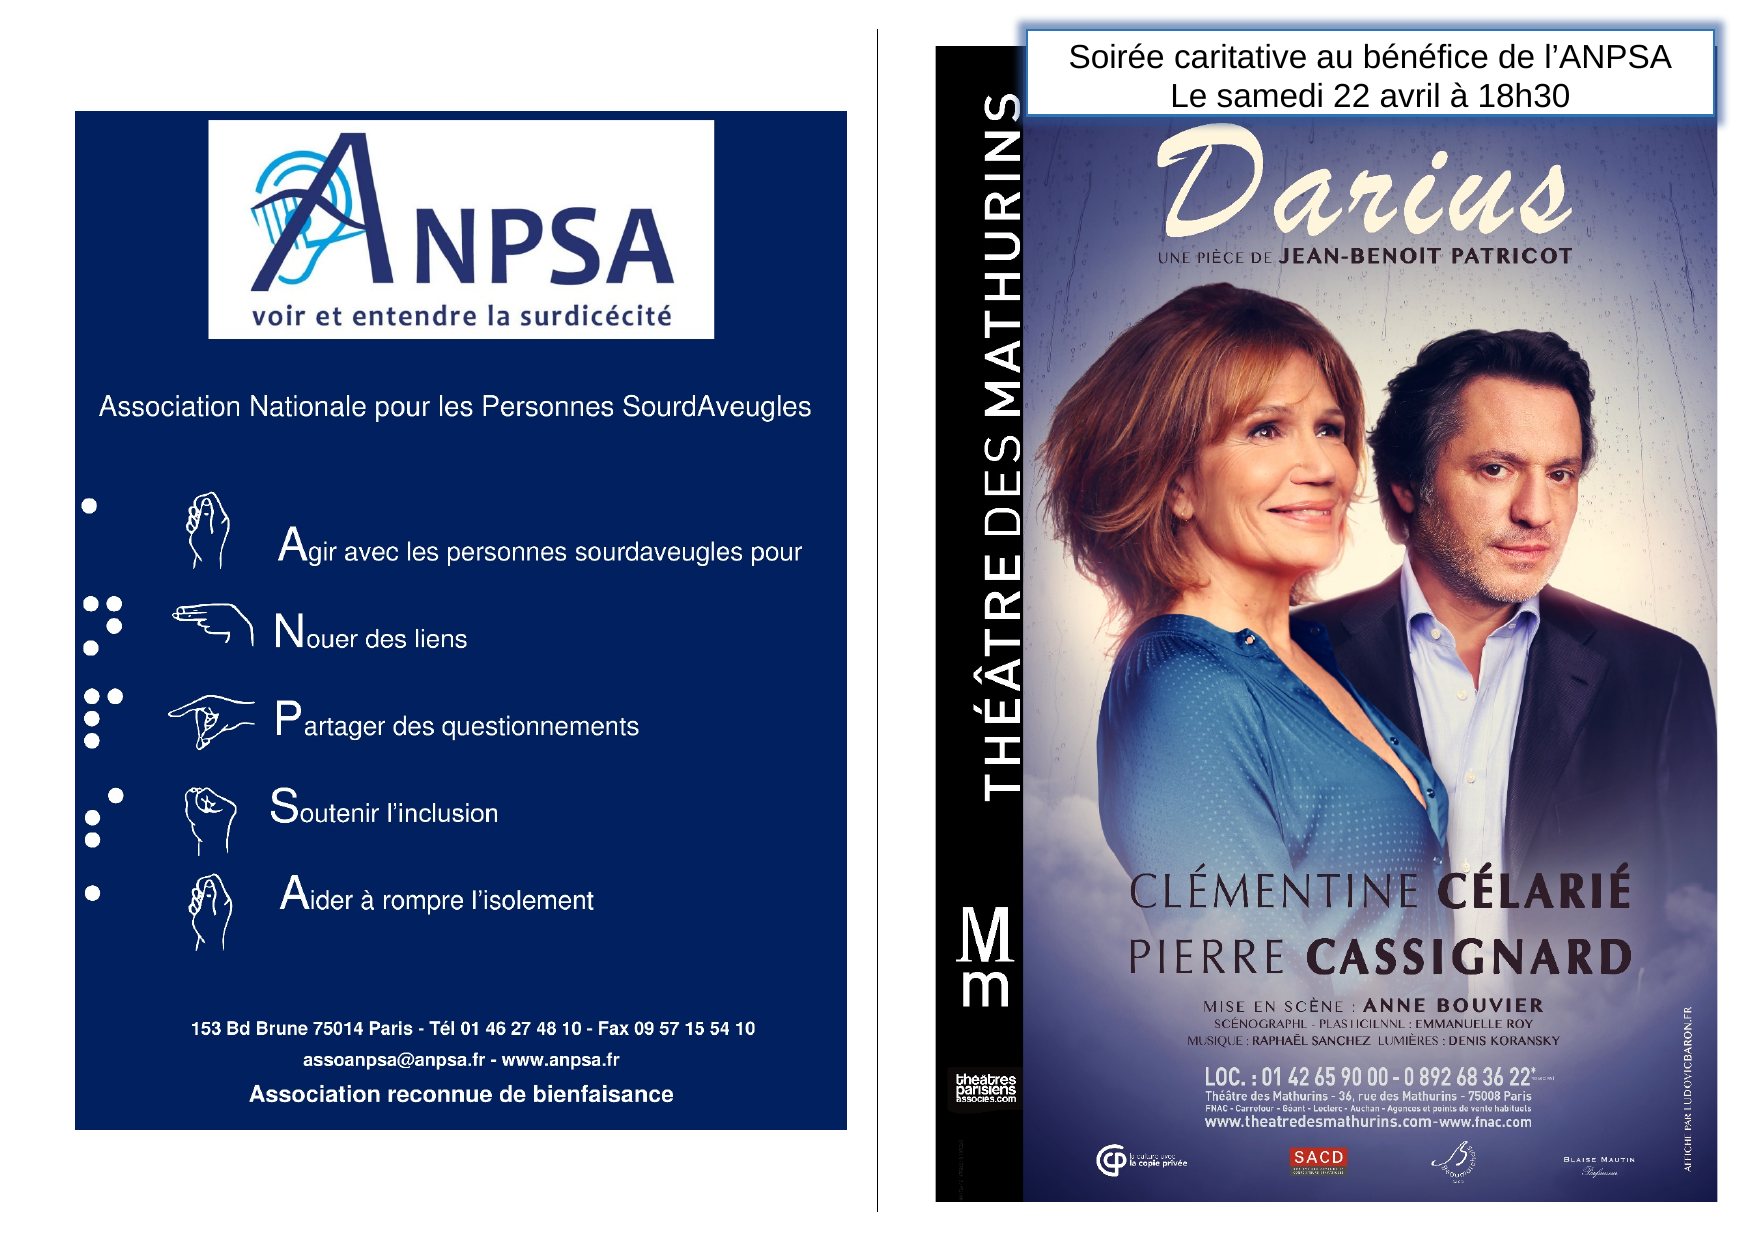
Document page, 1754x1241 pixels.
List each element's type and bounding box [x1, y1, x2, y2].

picture [935, 46, 1718, 1202]
picture [75, 111, 847, 1130]
